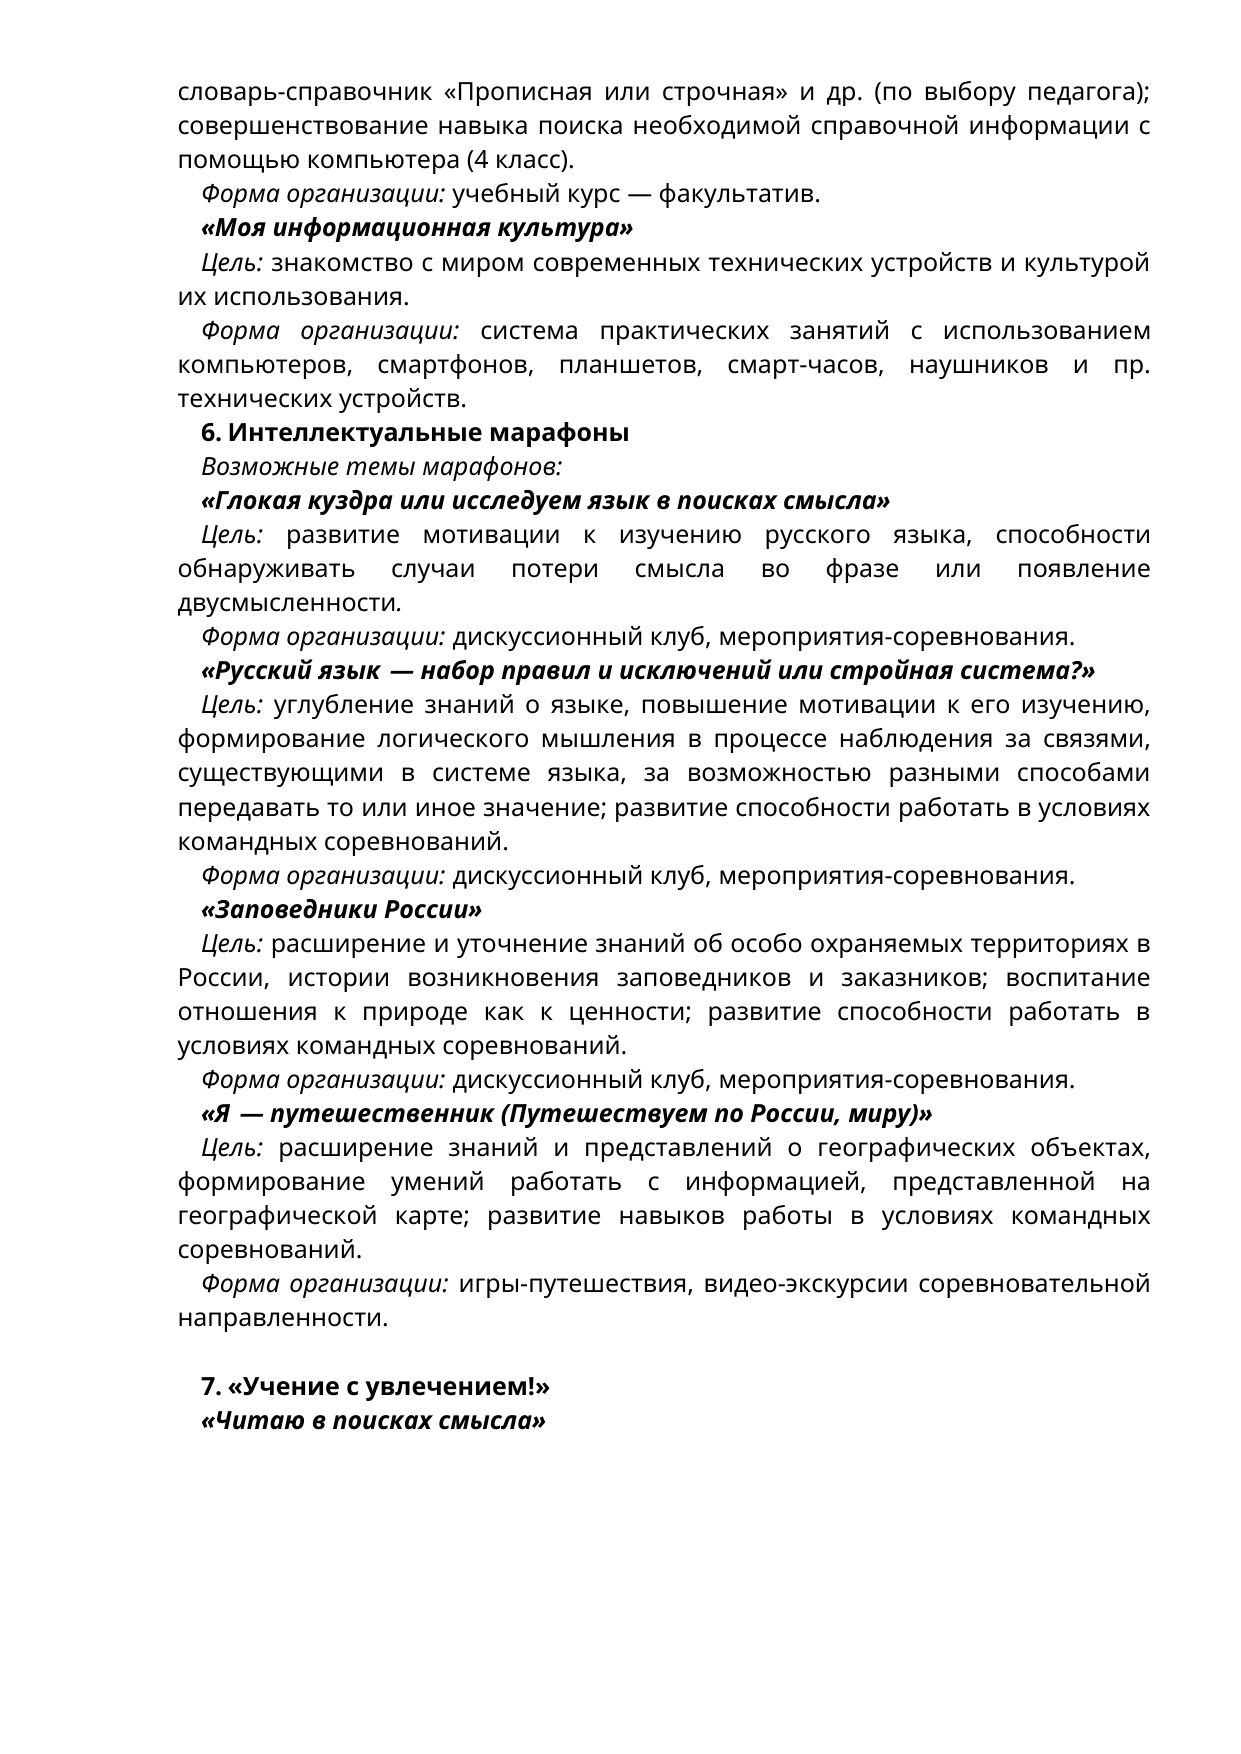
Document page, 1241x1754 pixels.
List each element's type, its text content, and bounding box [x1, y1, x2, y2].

text Форма организации: система практических занятий с использованием компьютеров, смартфонов, планшетов, смарт-часов, наушников и пр. технических устройств. [177, 312, 1152, 414]
text Форма организации: игры-путешествия, видео-экскурсии соревновательной направленности. [177, 1266, 1152, 1334]
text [177, 74, 1152, 176]
text Возможные темы марафонов: [177, 448, 1152, 483]
text Цель: углубление знаний о языке, повышение мотивации к его изучению, формирование логического мышления в процессе наблюдения за связями, существующими в системе языка, за возможностью разными способами передавать то или иное значение; развитие способности работать в условиях командных соревнований. [177, 687, 1152, 857]
text «Читаю в поисках смысла» [177, 1402, 1152, 1436]
text Форма организации: учебный курс — факультатив. [177, 176, 1152, 210]
text «Русский язык — набор правил и исключений или стройная система?» [177, 653, 1152, 687]
text 7. «Учение с увлечением!» [177, 1368, 1152, 1402]
text «Моя информационная культура» [177, 210, 1152, 244]
text 6. Интеллектуальные марафоны [177, 414, 1152, 448]
text «Глокая куздра или исследуем язык в поисках смысла» [177, 483, 1152, 517]
text Форма организации: дискуссионный клуб, мероприятия-соревнования. [177, 1062, 1152, 1096]
text «Заповедники России» [177, 891, 1152, 925]
text Цель: развитие мотивации к изучению русского языка, способности обнаруживать случаи потери смысла во фразе или появление двусмысленности. [177, 517, 1152, 619]
text Цель: расширение знаний и представлений о географических объектах, формирование умений работать с информацией, представленной на географической карте; развитие навыков работы в условиях командных соревнований. [177, 1130, 1152, 1266]
text Форма организации: дискуссионный клуб, мероприятия-соревнования. [177, 619, 1152, 653]
text Цель: знакомство с миром современных технических устройств и культурой их использования. [177, 244, 1152, 312]
text Цель: расширение и уточнение знаний об особо охраняемых территориях в России, истории возникновения заповедников и заказников; воспитание отношения к природе как к ценности; развитие способности работать в условиях командных соревнований. [177, 925, 1152, 1062]
text Форма организации: дискуссионный клуб, мероприятия-соревнования. [177, 857, 1152, 891]
text «Я — путешественник (Путешествуем по России, миру)» [177, 1096, 1152, 1130]
